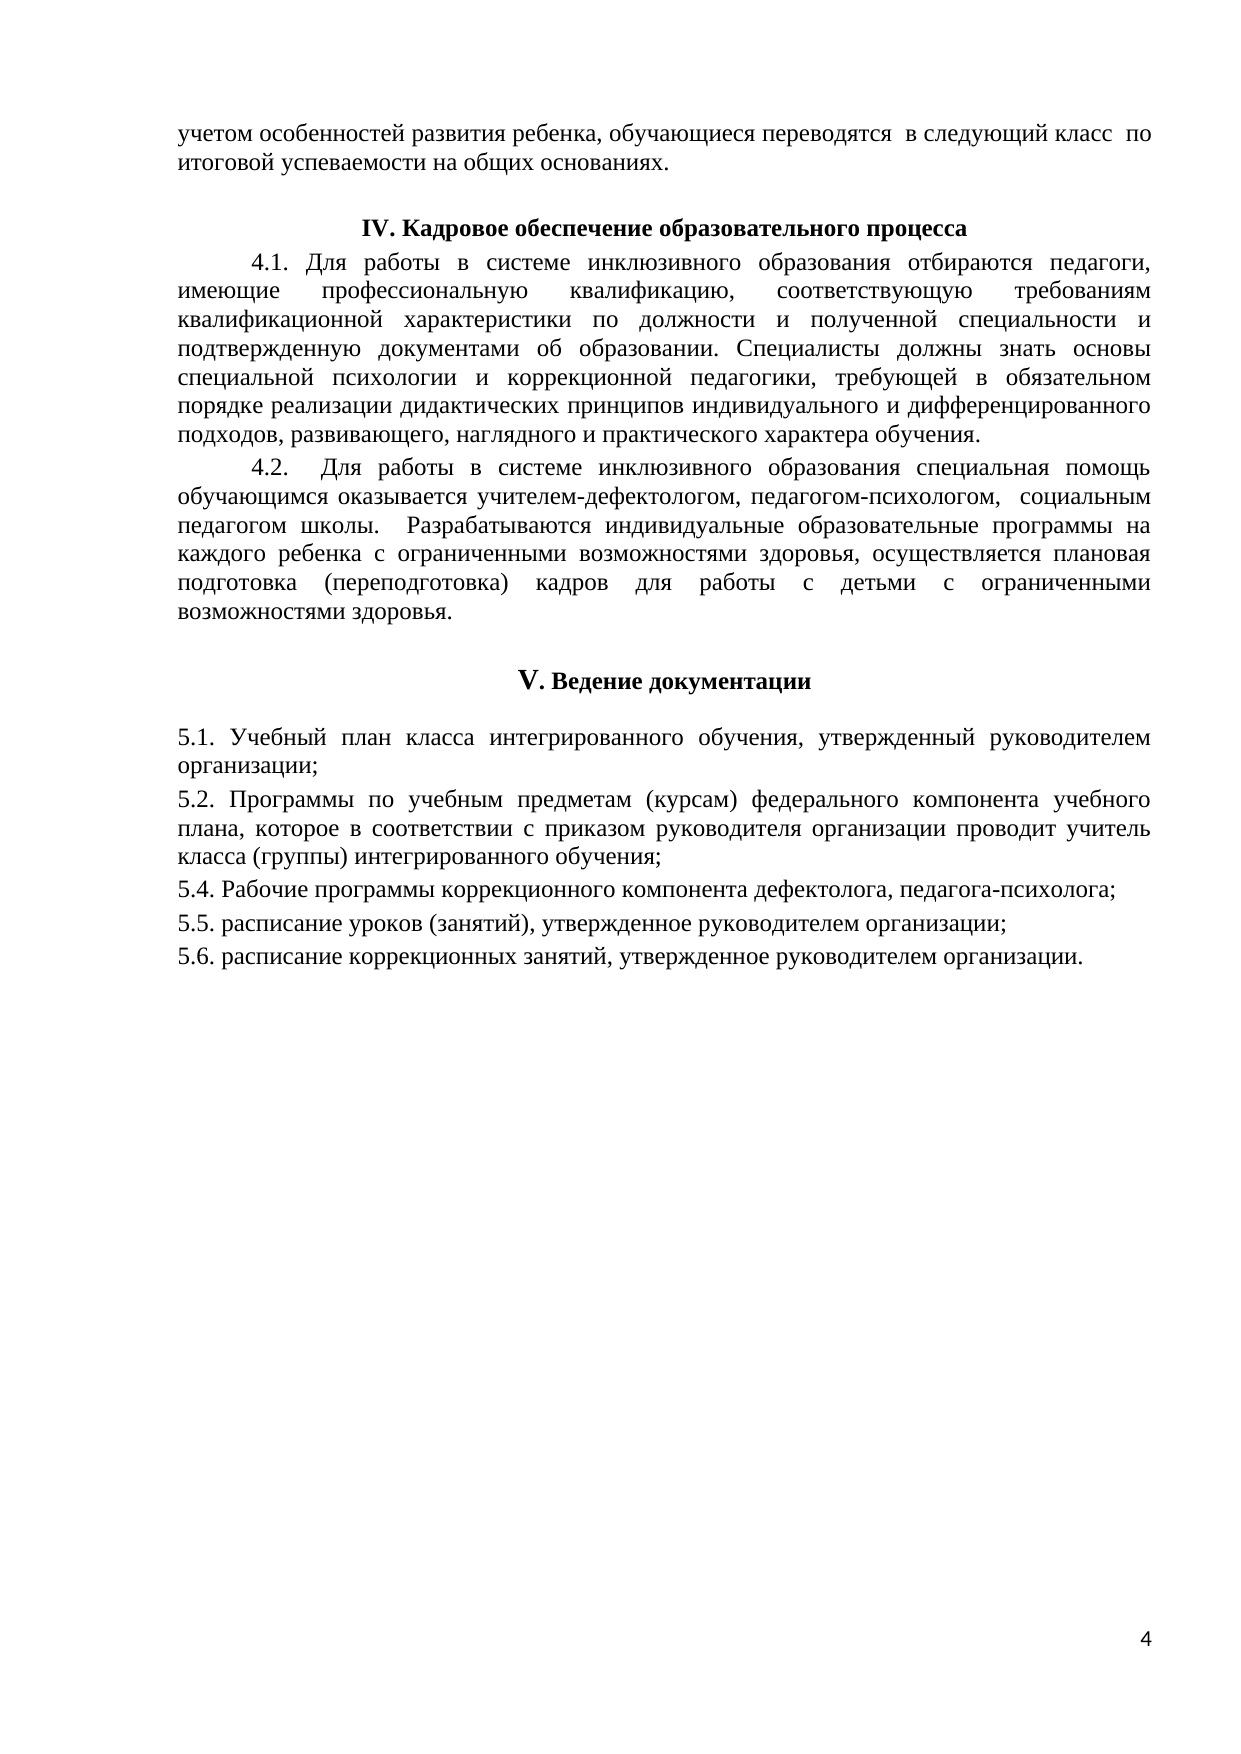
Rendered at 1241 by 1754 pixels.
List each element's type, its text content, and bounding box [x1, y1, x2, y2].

text IV. Кадровое обеспечение образовательного процесса [177, 213, 1152, 242]
text 5.6. расписание коррекционных занятий, утвержденное руководителем организации. [177, 941, 1152, 970]
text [177, 118, 1152, 176]
text 5.5. расписание уроков (занятий), утвержденное руководителем организации; [177, 908, 1152, 937]
text 5.4. Рабочие программы коррекционного компонента дефектолога, педагога-психолога; [177, 874, 1152, 903]
text 5.1. Учебный план класса интегрированного обучения, утвержденный руководителем организации; [177, 722, 1152, 779]
text 4.2. Для работы в системе инклюзивного образования специальная помощь обучающимся оказывается учителем-дефектологом, педагогом-психологом, социальным педагогом школы. Разрабатываются индивидуальные образовательные программы на каждого ребенка с ограниченными возможностями здоровья, осуществляется плановая подготовка (переподготовка) кадров для работы с детьми с ограниченными возможностями здоровья. [177, 452, 1152, 625]
text 5.2. Программы по учебным предметам (курсам) федерального компонента учебного плана, которое в соответствии с приказом руководителя организации проводит учитель класса (группы) интегрированного обучения; [177, 784, 1152, 870]
text 4.1. Для работы в системе инклюзивного образования отбираются педагоги, имеющие профессиональную квалификацию, соответствующую требованиям квалификационной характеристики по должности и полученной специальности и подтвержденную документами об образовании. Специалисты должны знать основы специальной психологии и коррекционной педагогики, требующей в обязательном порядке реализации дидактических принципов индивидуального и дифференцированного подходов, развивающего, наглядного и практического характера обучения. [177, 247, 1152, 448]
text V. Ведение документации [177, 662, 1152, 696]
